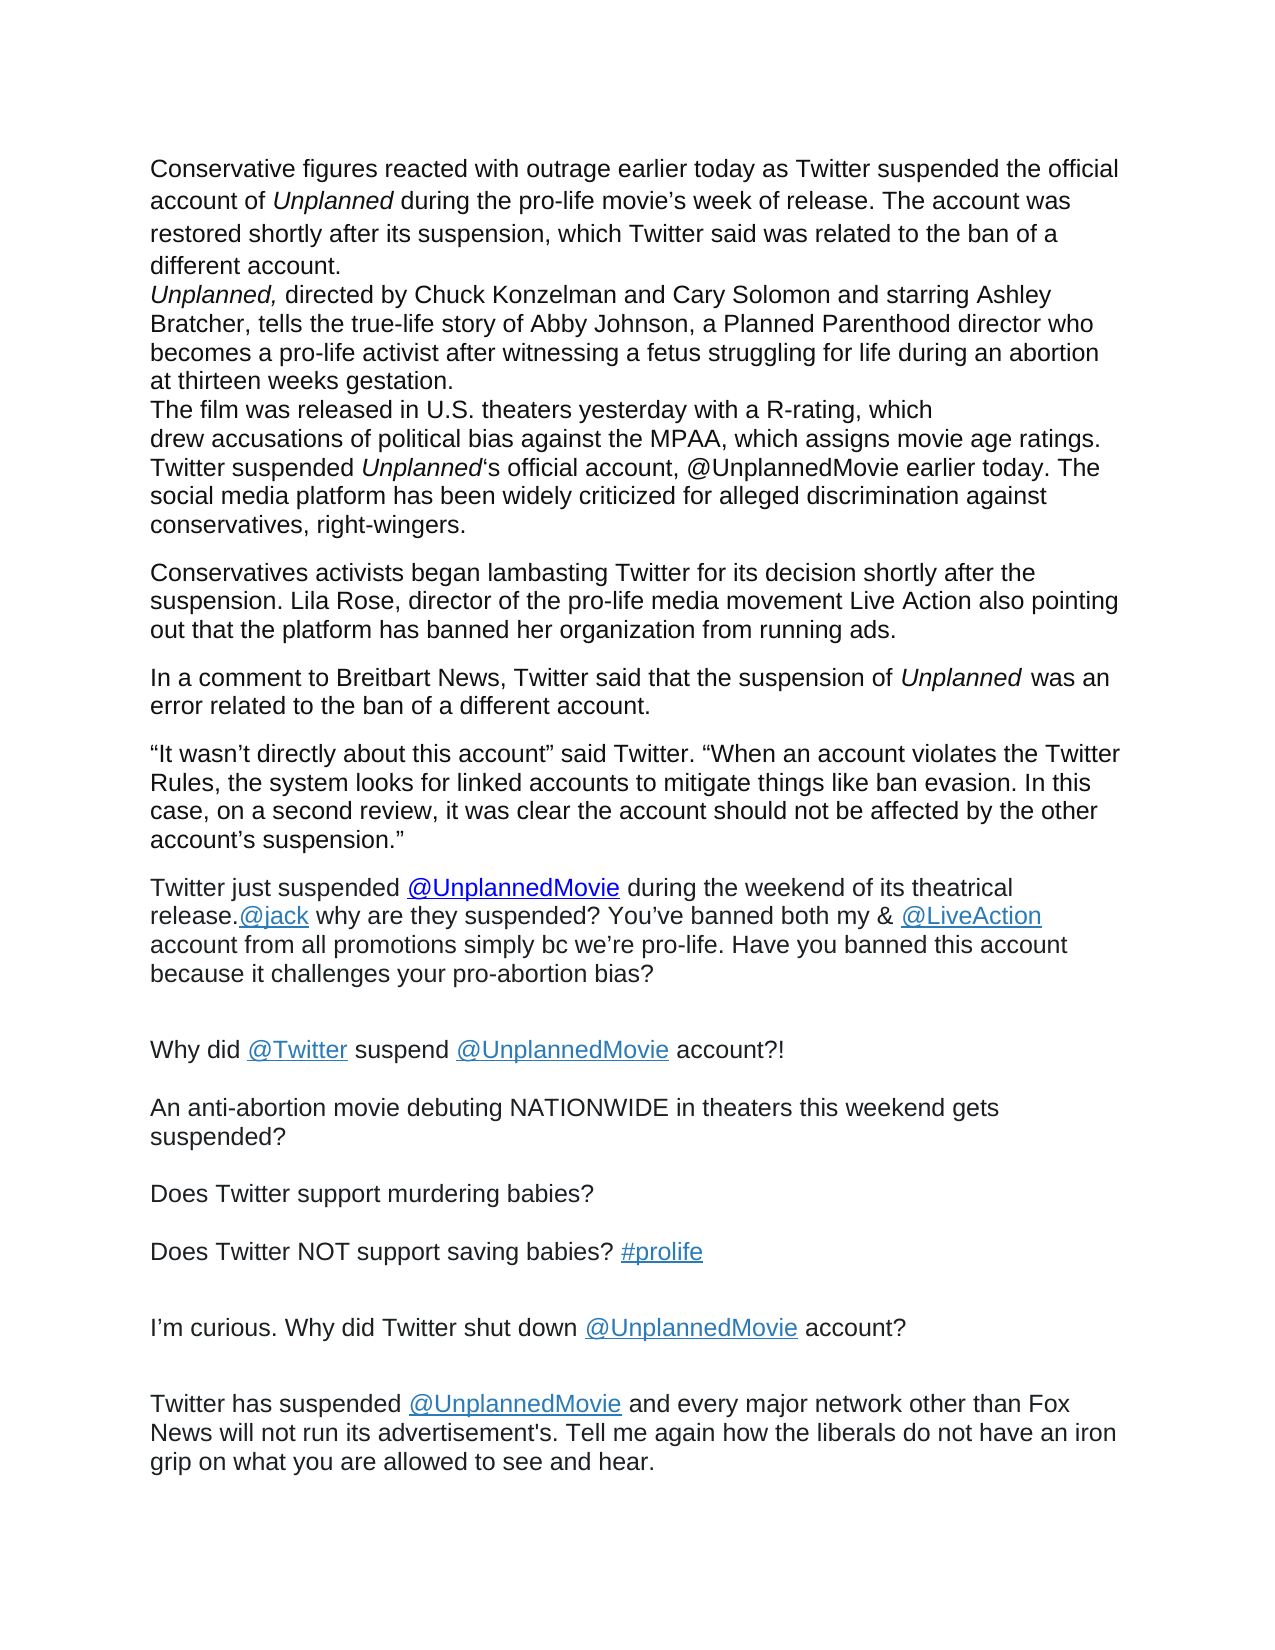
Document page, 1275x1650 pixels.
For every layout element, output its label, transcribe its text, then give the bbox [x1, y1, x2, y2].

text In a comment to Breitbart News, Twitter said that the suspension of Unplanned was an error related to the ban of a different account. [150, 662, 1125, 720]
subtitle Conservative figures reacted with outrage earlier today as Twitter suspended the official account of Unplanned during the pro-life movie’s week of release. The account was restored shortly after its suspension, which Twitter said was related to the ban of a different account. [150, 150, 1125, 280]
text Conservatives activists began lambasting Twitter for its decision shortly after the suspension. Lila Rose, director of the pro-life media movement Live Action also pointing out that the platform has banned her organization from running ads. [150, 557, 1125, 644]
text Why did @Twitter suspend @UnplannedMovie account?! An anti-abortion movie debuting NATIONWIDE in theaters this weekend gets suspended? Does Twitter support murdering babies? Does Twitter NOT support saving babies? #prolife [150, 1035, 1125, 1265]
text Twitter just suspended @UnplannedMovie during the weekend of its theatrical release.@jack why are they suspended? You’ve banned both my & @LiveAction account from all promotions simply bc we’re pro-life. Have you banned this account because it challenges your pro-abortion bias? [150, 872, 1125, 987]
text The film was released in U.S. theaters yesterday with a R-rating, which drew accusations of political bias against the MPAA, which assigns movie age ratings. [150, 395, 1125, 452]
text Twitter has suspended @UnplannedMovie and every major network other than Fox News will not run its advertisement's. Tell me again how the liberals do not have an iron grip on what you are allowed to see and hear. [150, 1389, 1125, 1476]
text Twitter suspended Unplanned‘s official account, @UnplannedMovie earlier today. The social media platform has been widely criticized for alleged discrimination against conservatives, right-wingers. [150, 452, 1125, 539]
text I’m curious. Why did Twitter shut down @UnplannedMovie account? [150, 1313, 1125, 1342]
text Unplanned, directed by Chuck Konzelman and Cary Solomon and starring Ashley Bratcher, tells the true-life story of Abby Johnson, a Planned Parenthood director who becomes a pro-life activist after witnessing a fetus struggling for life during an abortion at thirteen weeks gestation. [150, 280, 1125, 395]
text “It wasn’t directly about this account” said Twitter. “When an account violates the Twitter Rules, the system looks for linked accounts to mitigate things like ban evasion. In this case, on a second review, it was clear the account should not be affected by the other account’s suspension.” [150, 739, 1125, 854]
